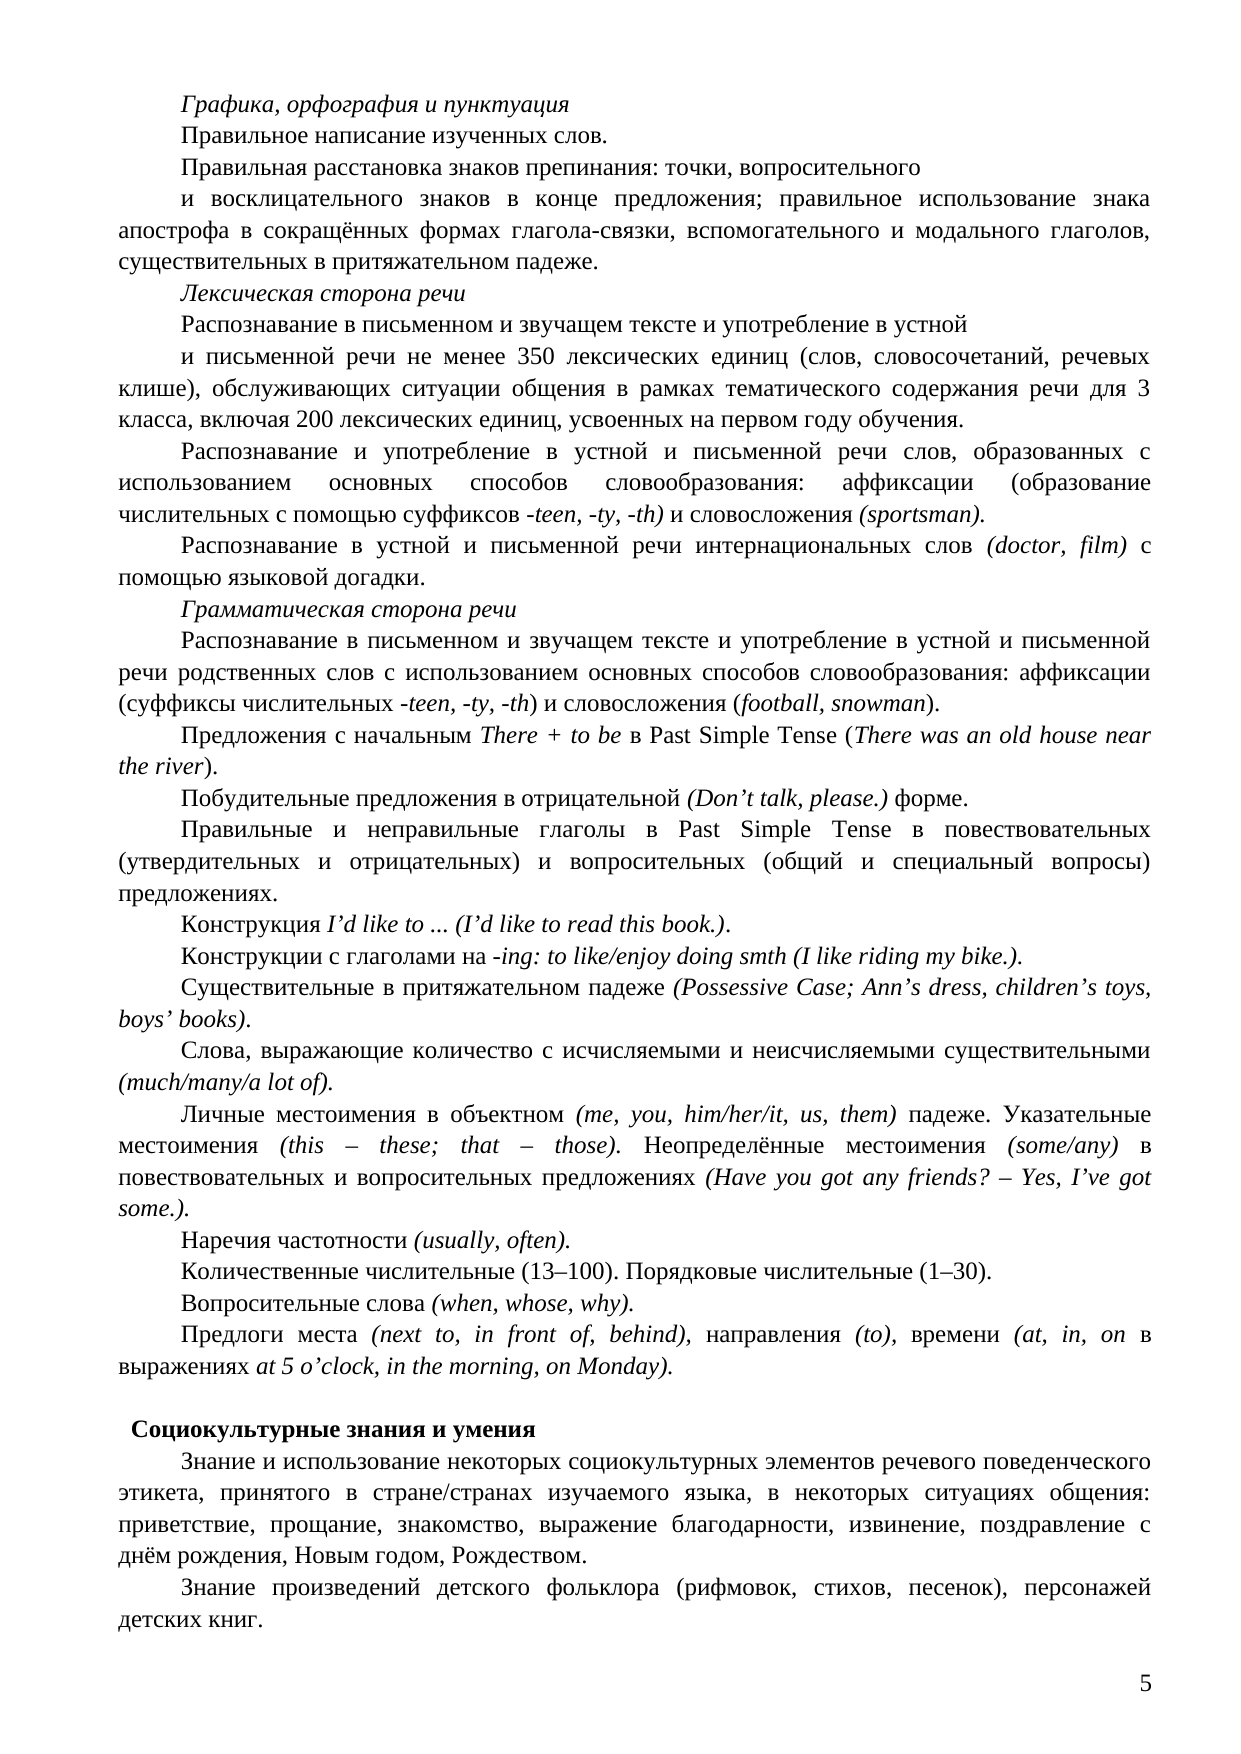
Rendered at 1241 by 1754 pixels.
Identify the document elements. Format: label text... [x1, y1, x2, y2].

text Конструкция I’d like to ... (I’d like to read this book.). [118, 909, 1152, 938]
text Знание и использование некоторых социокультурных элементов речевого поведенческого этикета, принятого в стране/странах изучаемого языка, в некоторых ситуациях общения: приветствие, прощание, знакомство, выражение благодарности, извинение, поздравление с днём рождения, Новым годом, Рождеством. [118, 1446, 1152, 1569]
text Слова, выражающие количество с исчисляемыми и неисчисляемыми существительными (much/many/a lot of). [118, 1036, 1152, 1096]
text Распознавание в устной и письменной речи интернациональных слов (doctor, film) с помощью языковой догадки. [118, 531, 1152, 591]
text Правильная расстановка знаков препинания: точки, вопросительного [118, 152, 1152, 181]
text Конструкции с глаголами на -ing: to like/enjoy doing smth (I like riding my bike.). [118, 941, 1152, 969]
text Побудительные предложения в отрицательной (Don’t talk, please.) форме. [118, 783, 1152, 812]
text Личные местоимения в объектном (me, you, him/her/it, us, them) падеже. Указательные местоимения (this – these; that – those). Неопределённые местоимения (some/any) в повествовательных и вопросительных предложениях (Have you got any friends? – Yes, I’ve got some.). [118, 1099, 1152, 1222]
text Грамматическая сторона речи [118, 594, 1152, 622]
text Распознавание и употребление в устной и письменной речи слов, образованных с использованием основных способов словообразования: аффиксации (образование числительных с помощью суффиксов -teen, -ty, -th) и словосложения (sportsman). [118, 436, 1152, 528]
text Социокультурные знания и умения [131, 1414, 1152, 1443]
text и восклицательного знаков в конце предложения; правильное использование знака апострофа в сокращённых формах глагола-связки, вспомогательного и модального глаголов, существительных в притяжательном падеже. [118, 183, 1152, 275]
text и письменной речи не менее 350 лексических единиц (слов, словосочетаний, речевых клише), обслуживающих ситуации общения в рамках тематического содержания речи для 3 класса, включая 200 лексических единиц, усвоенных на первом году обучения. [118, 341, 1152, 433]
text Правильное написание изученных слов. [118, 120, 1152, 149]
text Лексическая сторона речи [118, 278, 1152, 307]
text Существительные в притяжательном падеже (Possessive Case; Ann’s dress, children’s toys, boys’ books). [118, 972, 1152, 1033]
text Правильные и неправильные глаголы в Past Simple Tense в повествовательных (утвердительных и отрицательных) и вопросительных (общий и специальный вопросы) предложениях. [118, 814, 1152, 906]
text Наречия частотности (usually, often). [118, 1225, 1152, 1254]
text Графика, орфография и пунктуация [118, 89, 1152, 117]
text Распознавание в письменном и звучащем тексте и употребление в устной и письменной речи родственных слов с использованием основных способов словообразования: аффиксации (суффиксы числительных -teen, -ty, -th) и словосложения (football, snowman). [118, 625, 1152, 717]
text Предлоги места (next to, in front of, behind), направления (to), времени (at, in, on в выражениях at 5 o’clock, in the morning, on Monday). [118, 1319, 1152, 1380]
text Предложения с начальным There + to be в Past Simple Tense (There was an old house near the river). [118, 720, 1152, 780]
text Знание произведений детского фольклора (рифмовок, стихов, песенок), персонажей детских книг. [118, 1572, 1152, 1632]
text Количественные числительные (13–100). Порядковые числительные (1–30). [118, 1256, 1152, 1285]
text Вопросительные слова (when, whose, why). [118, 1288, 1152, 1317]
text Распознавание в письменном и звучащем тексте и употребление в устной [118, 309, 1152, 338]
